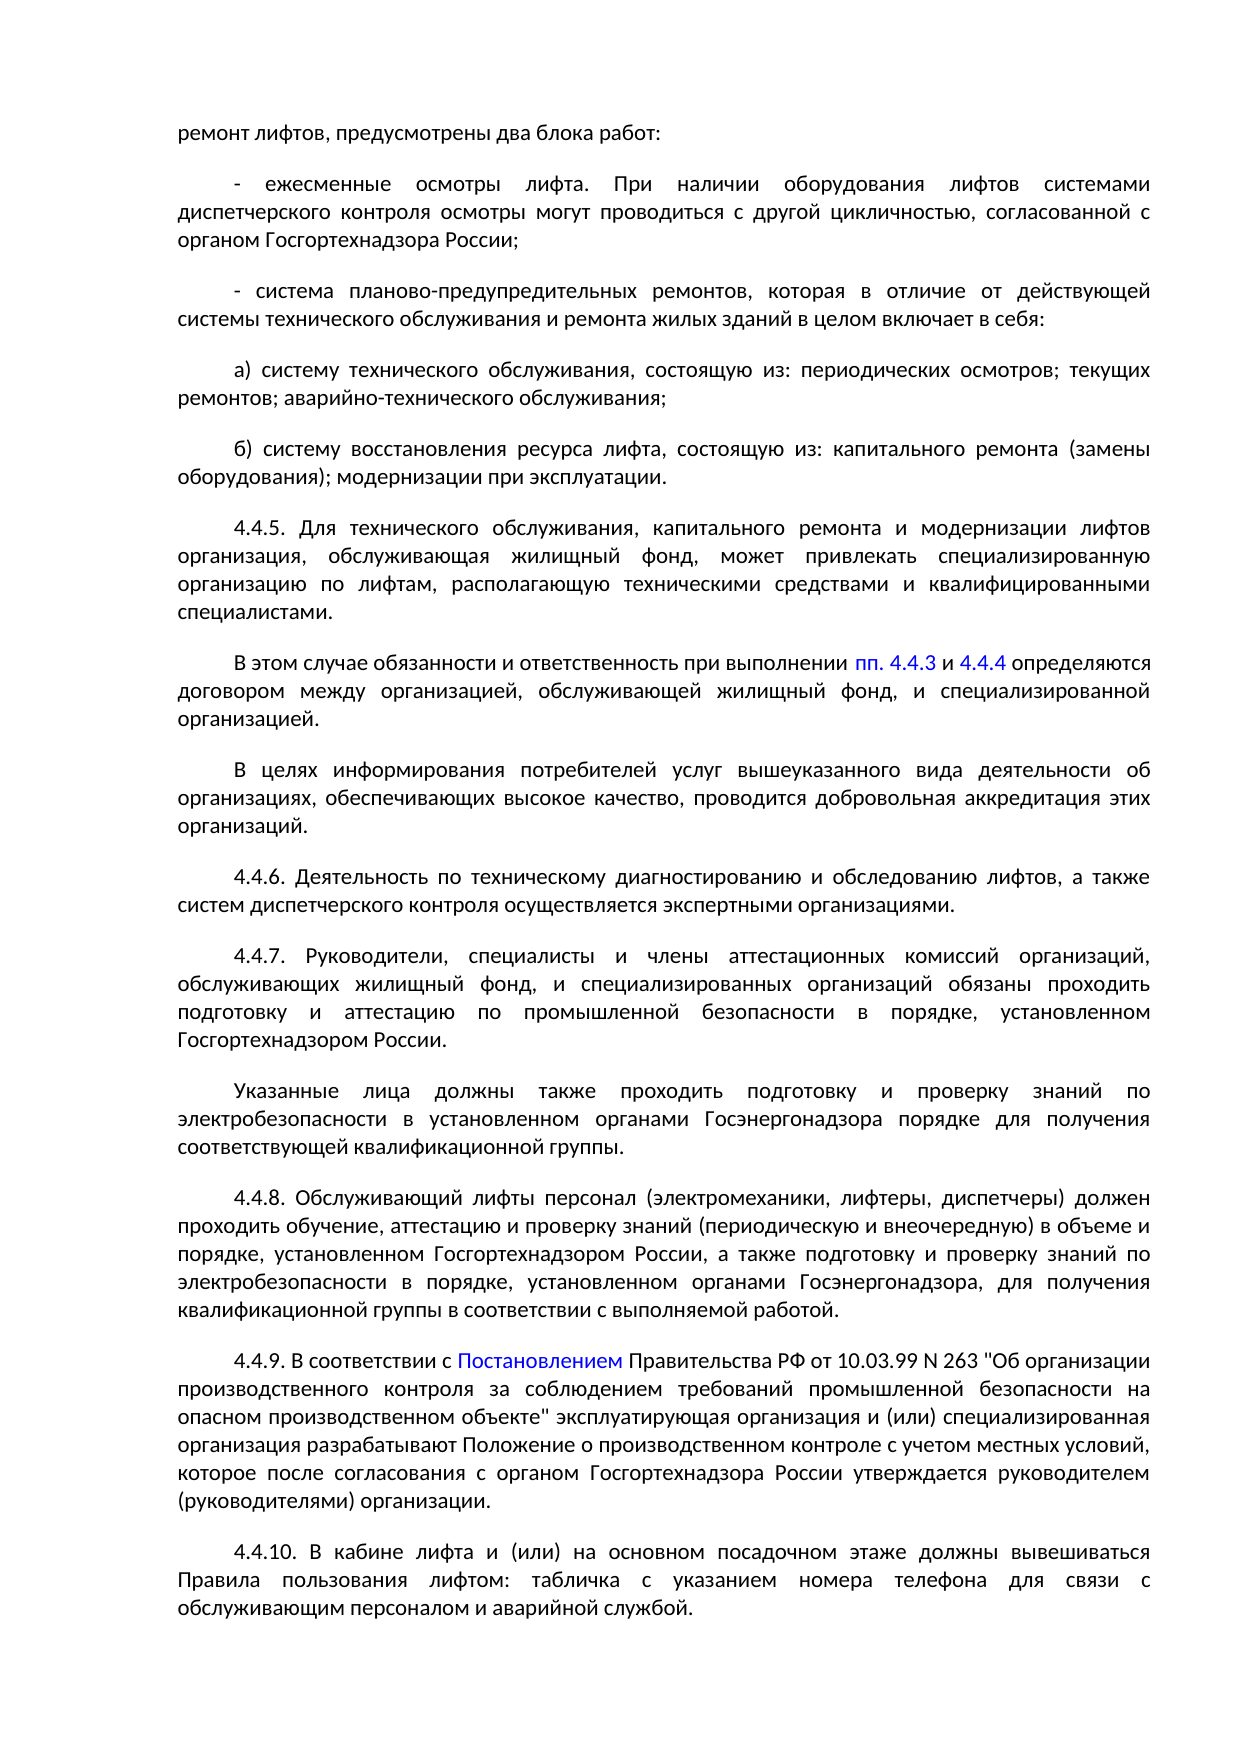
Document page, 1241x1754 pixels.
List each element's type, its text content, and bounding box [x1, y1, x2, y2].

text - ежесменные осмотры лифта. При наличии оборудования лифтов системами диспетчерского контроля осмотры могут проводиться с другой цикличностью, согласованной с органом Госгортехнадзора России; [177, 169, 1152, 253]
text В этом случае обязанности и ответственность при выполнении пп. 4.4.3 и 4.4.4 определяются договором между организацией, обслуживающей жилищный фонд, и специализированной организацией. [177, 648, 1152, 732]
text - система планово-предупредительных ремонтов, которая в отличие от действующей системы технического обслуживания и ремонта жилых зданий в целом включает в себя: [177, 276, 1152, 332]
text 4.4.6. Деятельность по техническому диагностированию и обследованию лифтов, а также систем диспетчерского контроля осуществляется экспертными организациями. [177, 862, 1152, 918]
text 4.4.9. В соответствии с Постановлением Правительства РФ от 10.03.99 N 263 "Об организации производственного контроля за соблюдением требований промышленной безопасности на опасном производственном объекте" эксплуатирующая организация и (или) специализированная организация разрабатывают Положение о производственном контроле с учетом местных условий, которое после согласования с органом Госгортехнадзора России утверждается руководителем (руководителями) организации. [177, 1346, 1152, 1514]
text В целях информирования потребителей услуг вышеуказанного вида деятельности об организациях, обеспечивающих высокое качество, проводится добровольная аккредитация этих организаций. [177, 755, 1152, 839]
text 4.4.7. Руководители, специалисты и члены аттестационных комиссий организаций, обслуживающих жилищный фонд, и специализированных организаций обязаны проходить подготовку и аттестацию по промышленной безопасности в порядке, установленном Госгортехнадзором России. [177, 941, 1152, 1053]
text 4.4.5. Для технического обслуживания, капитального ремонта и модернизации лифтов организация, обслуживающая жилищный фонд, может привлекать специализированную организацию по лифтам, располагающую техническими средствами и квалифицированными специалистами. [177, 513, 1152, 625]
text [177, 118, 1152, 146]
text б) систему восстановления ресурса лифта, состоящую из: капитального ремонта (замены оборудования); модернизации при эксплуатации. [177, 434, 1152, 490]
text 4.4.8. Обслуживающий лифты персонал (электромеханики, лифтеры, диспетчеры) должен проходить обучение, аттестацию и проверку знаний (периодическую и внеочередную) в объеме и порядке, установленном Госгортехнадзором России, а также подготовку и проверку знаний по электробезопасности в порядке, установленном органами Госэнергонадзора, для получения квалификационной группы в соответствии с выполняемой работой. [177, 1183, 1152, 1323]
text а) систему технического обслуживания, состоящую из: периодических осмотров; текущих ремонтов; аварийно-технического обслуживания; [177, 355, 1152, 411]
text Указанные лица должны также проходить подготовку и проверку знаний по электробезопасности в установленном органами Госэнергонадзора порядке для получения соответствующей квалификационной группы. [177, 1076, 1152, 1160]
text 4.4.10. В кабине лифта и (или) на основном посадочном этаже должны вывешиваться Правила пользования лифтом: табличка с указанием номера телефона для связи с обслуживающим персоналом и аварийной службой. [177, 1537, 1152, 1621]
